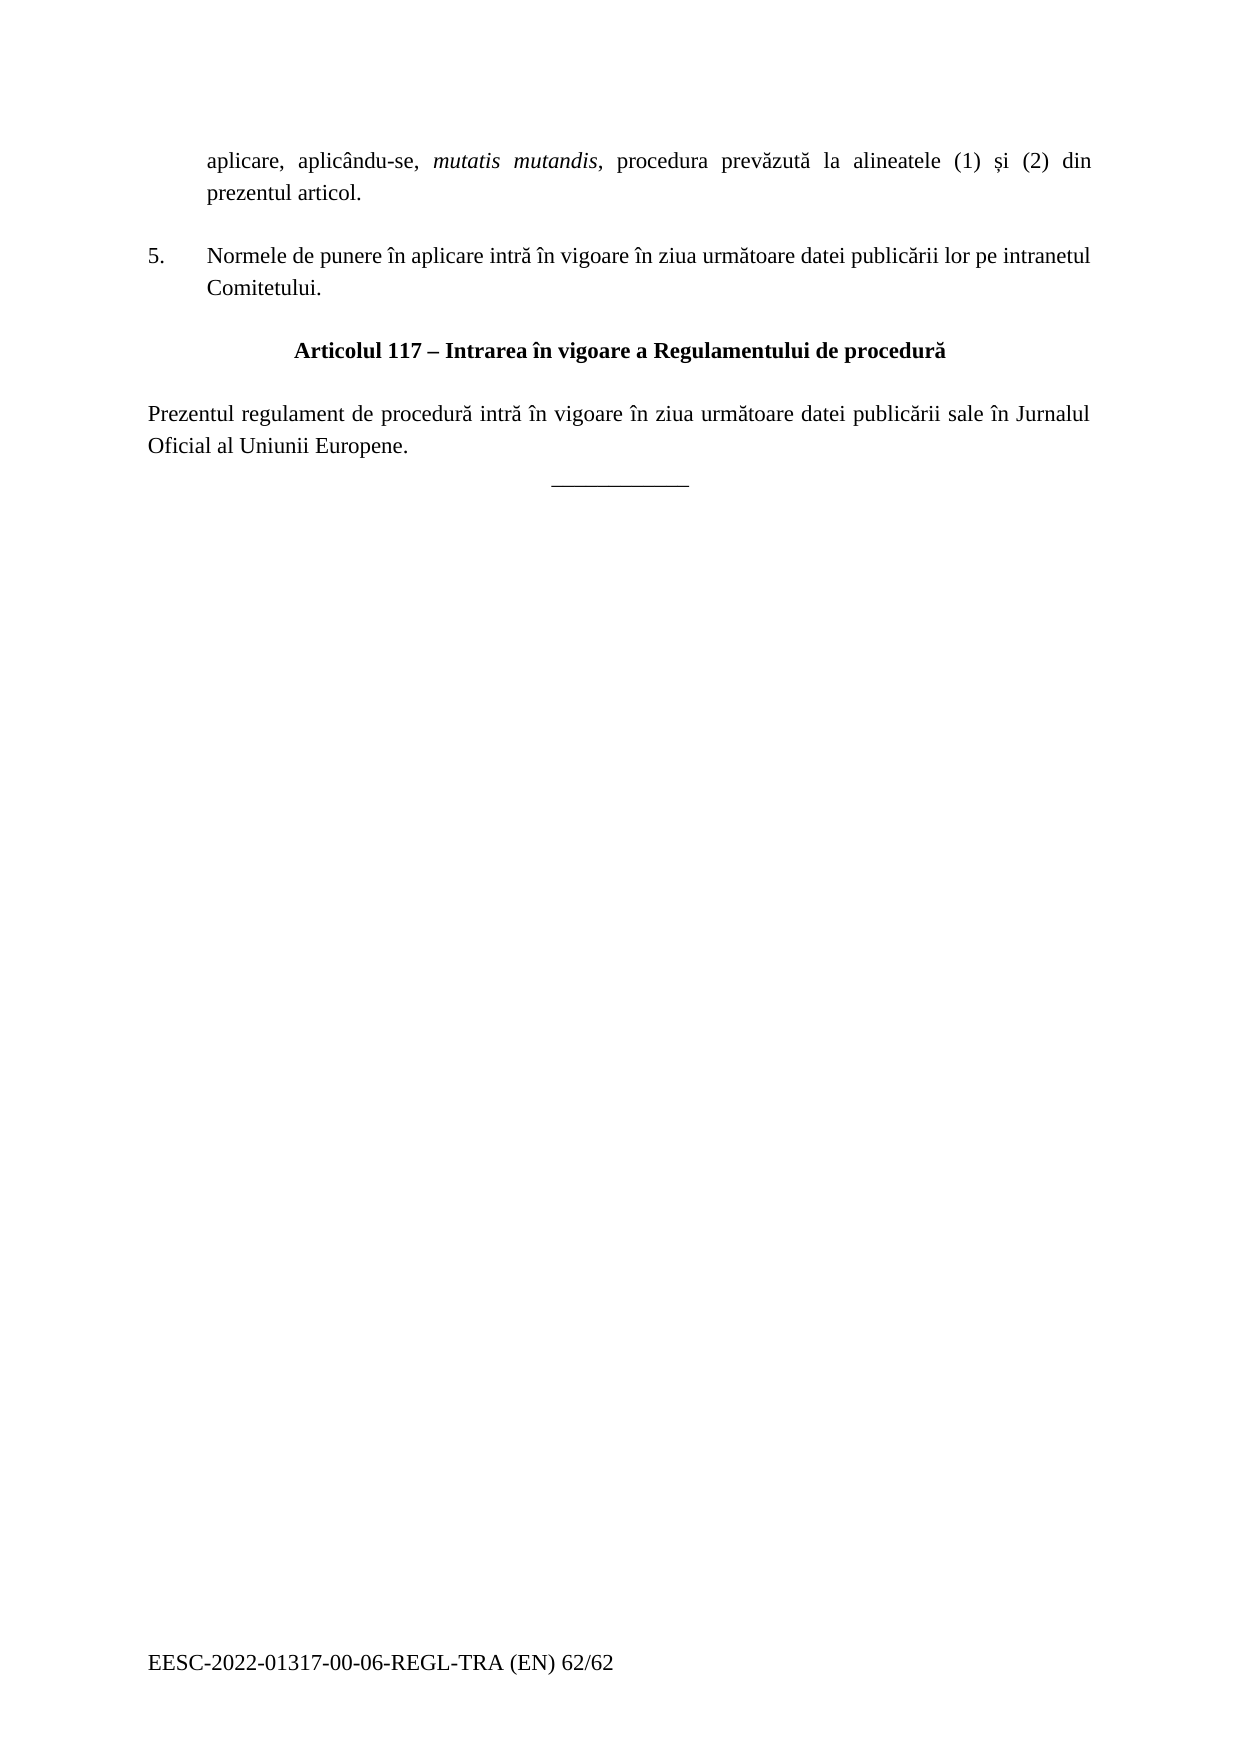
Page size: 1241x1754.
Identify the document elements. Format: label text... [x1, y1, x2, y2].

subtitle Normele de punere în aplicare intră în vigoare în ziua următoare datei publicării lor pe intranetul Comitetului. [148, 242, 1093, 300]
text Articolul 117 – Intrarea în vigoare a Regulamentului de procedură [148, 337, 1093, 363]
text Prezentul regulament de procedură intră în vigoare în ziua următoare datei publicării sale în Jurnalul Oficial al Uniunii Europene. [148, 400, 1093, 458]
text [207, 148, 1093, 206]
text ____________ [148, 463, 1093, 489]
